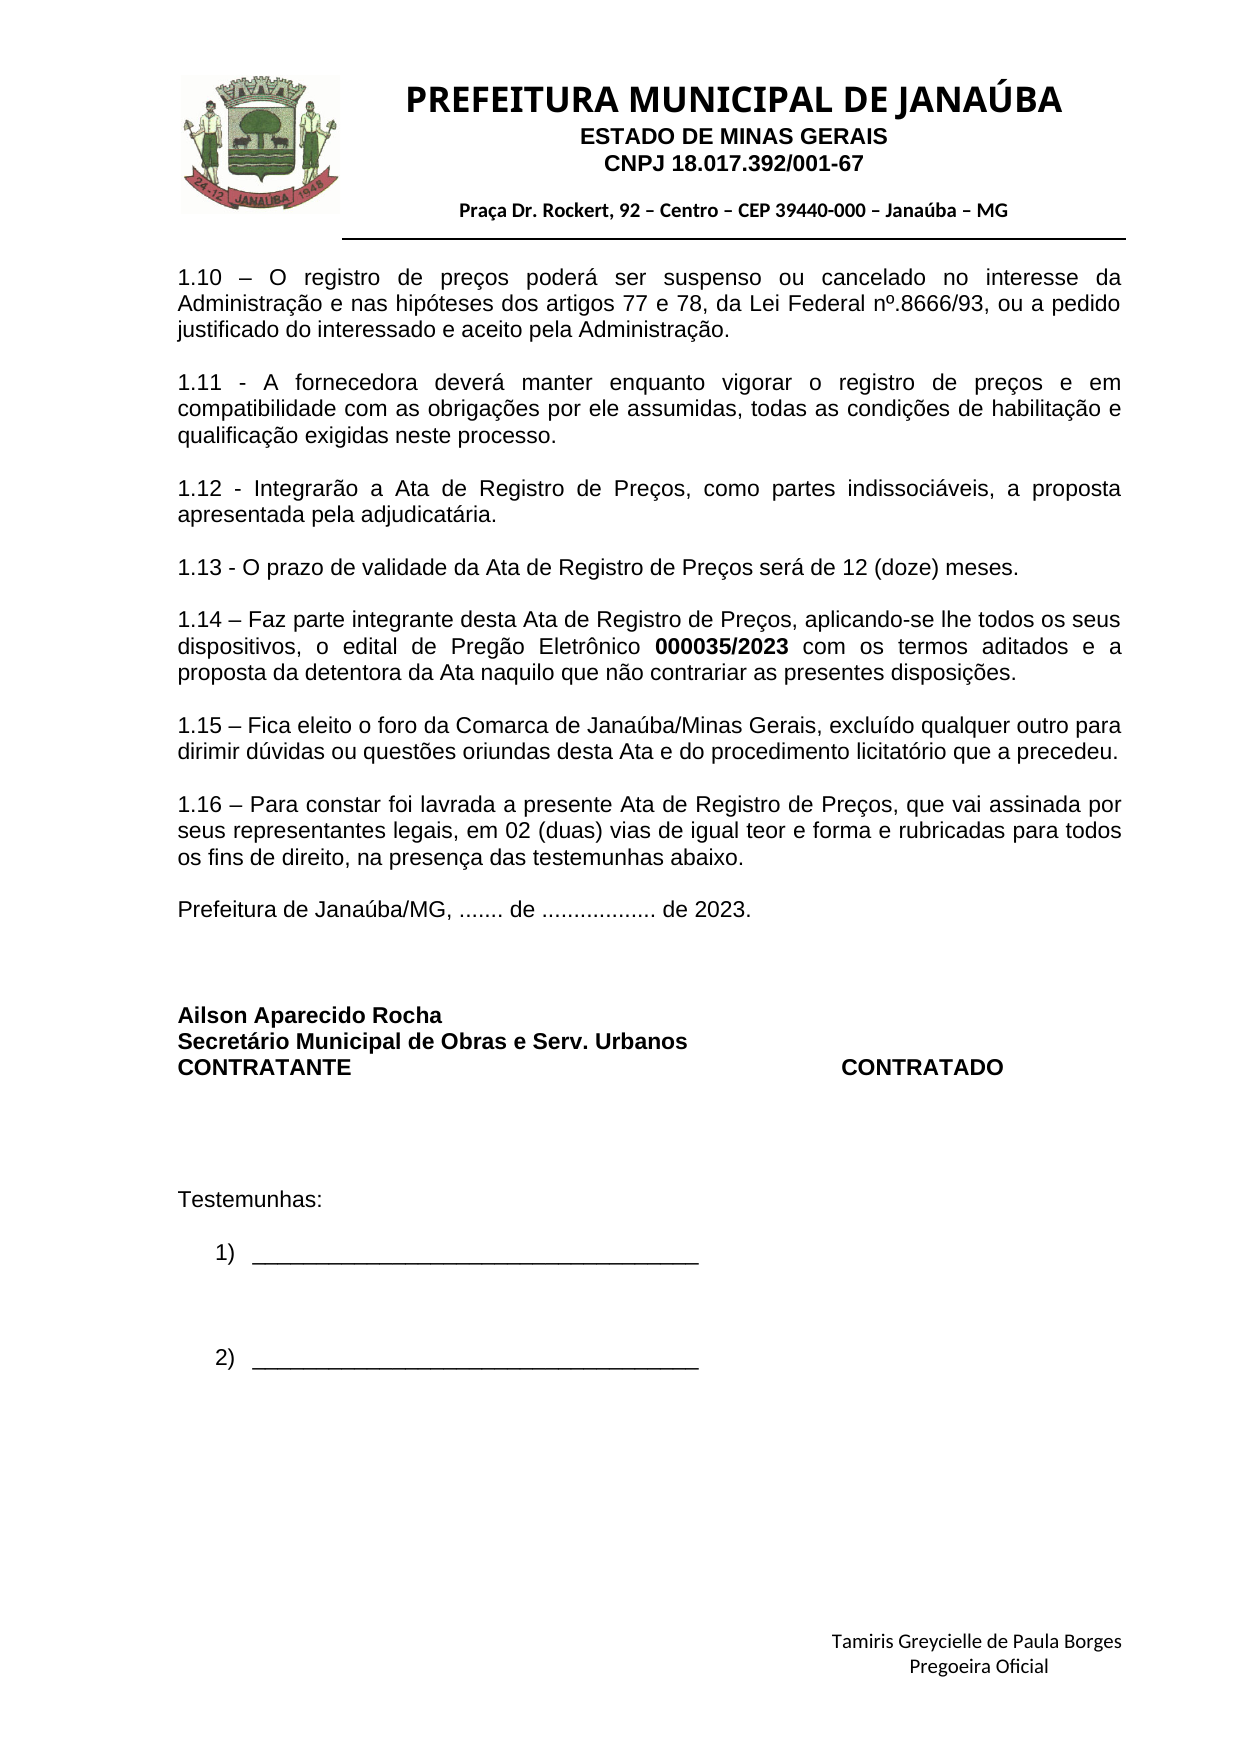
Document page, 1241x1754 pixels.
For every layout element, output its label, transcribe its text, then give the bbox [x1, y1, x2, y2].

text 1.16 – Para constar foi lavrada a presente Ata de Registro de Preços, que vai assinada por seus representantes legais, em 02 (duas) vias de igual teor e forma e rubricadas para todos os fins de direito, na presença das testemunhas abaixo. [177, 791, 1122, 870]
text 1.10 – O registro de preços poderá ser suspenso ou cancelado no interesse da Administração e nas hipóteses dos artigos 77 e 78, da Lei Federal nº.8666/93, ou a pedido justificado do interessado e aceito pela Administração. [177, 264, 1122, 343]
text Secretário Municipal de Obras e Serv. Urbanos [177, 1028, 1122, 1054]
text Prefeitura de Janaúba/MG, ....... de .................. de 2023. [177, 896, 1122, 922]
text Ailson Aparecido Rocha [177, 1002, 1122, 1028]
text CONTRATANTE CONTRATADO [177, 1054, 1122, 1081]
text 1.15 – Fica eleito o foro da Comarca de Janaúba/Minas Gerais, excluído qualquer outro para dirimir dúvidas ou questões oriundas desta Ata e do procedimento licitatório que a precedeu. [177, 712, 1122, 764]
list ___________________________________ [215, 1239, 1122, 1265]
text 1.14 – Faz parte integrante desta Ata de Registro de Preços, aplicando-se lhe todos os seus dispositivos, o edital de Pregão Eletrônico 000035/2023 com os termos aditados e a proposta da detentora da Ata naquilo que não contrariar as presentes disposições. [177, 606, 1122, 685]
text Testemunhas: [177, 1186, 1122, 1212]
text 1.13 - O prazo de validade da Ata de Registro de Preços será de 12 (doze) meses. [177, 553, 1122, 580]
list ___________________________________ [215, 1344, 1122, 1371]
text 1.11 - A fornecedora deverá manter enquanto vigorar o registro de preços e em compatibilidade com as obrigações por ele assumidas, todas as condições de habilitação e qualificação exigidas neste processo. [177, 369, 1122, 448]
text 1.12 - Integrarão a Ata de Registro de Preços, como partes indissociáveis, a proposta apresentada pela adjudicatária. [177, 474, 1122, 527]
picture [180, 75, 341, 214]
